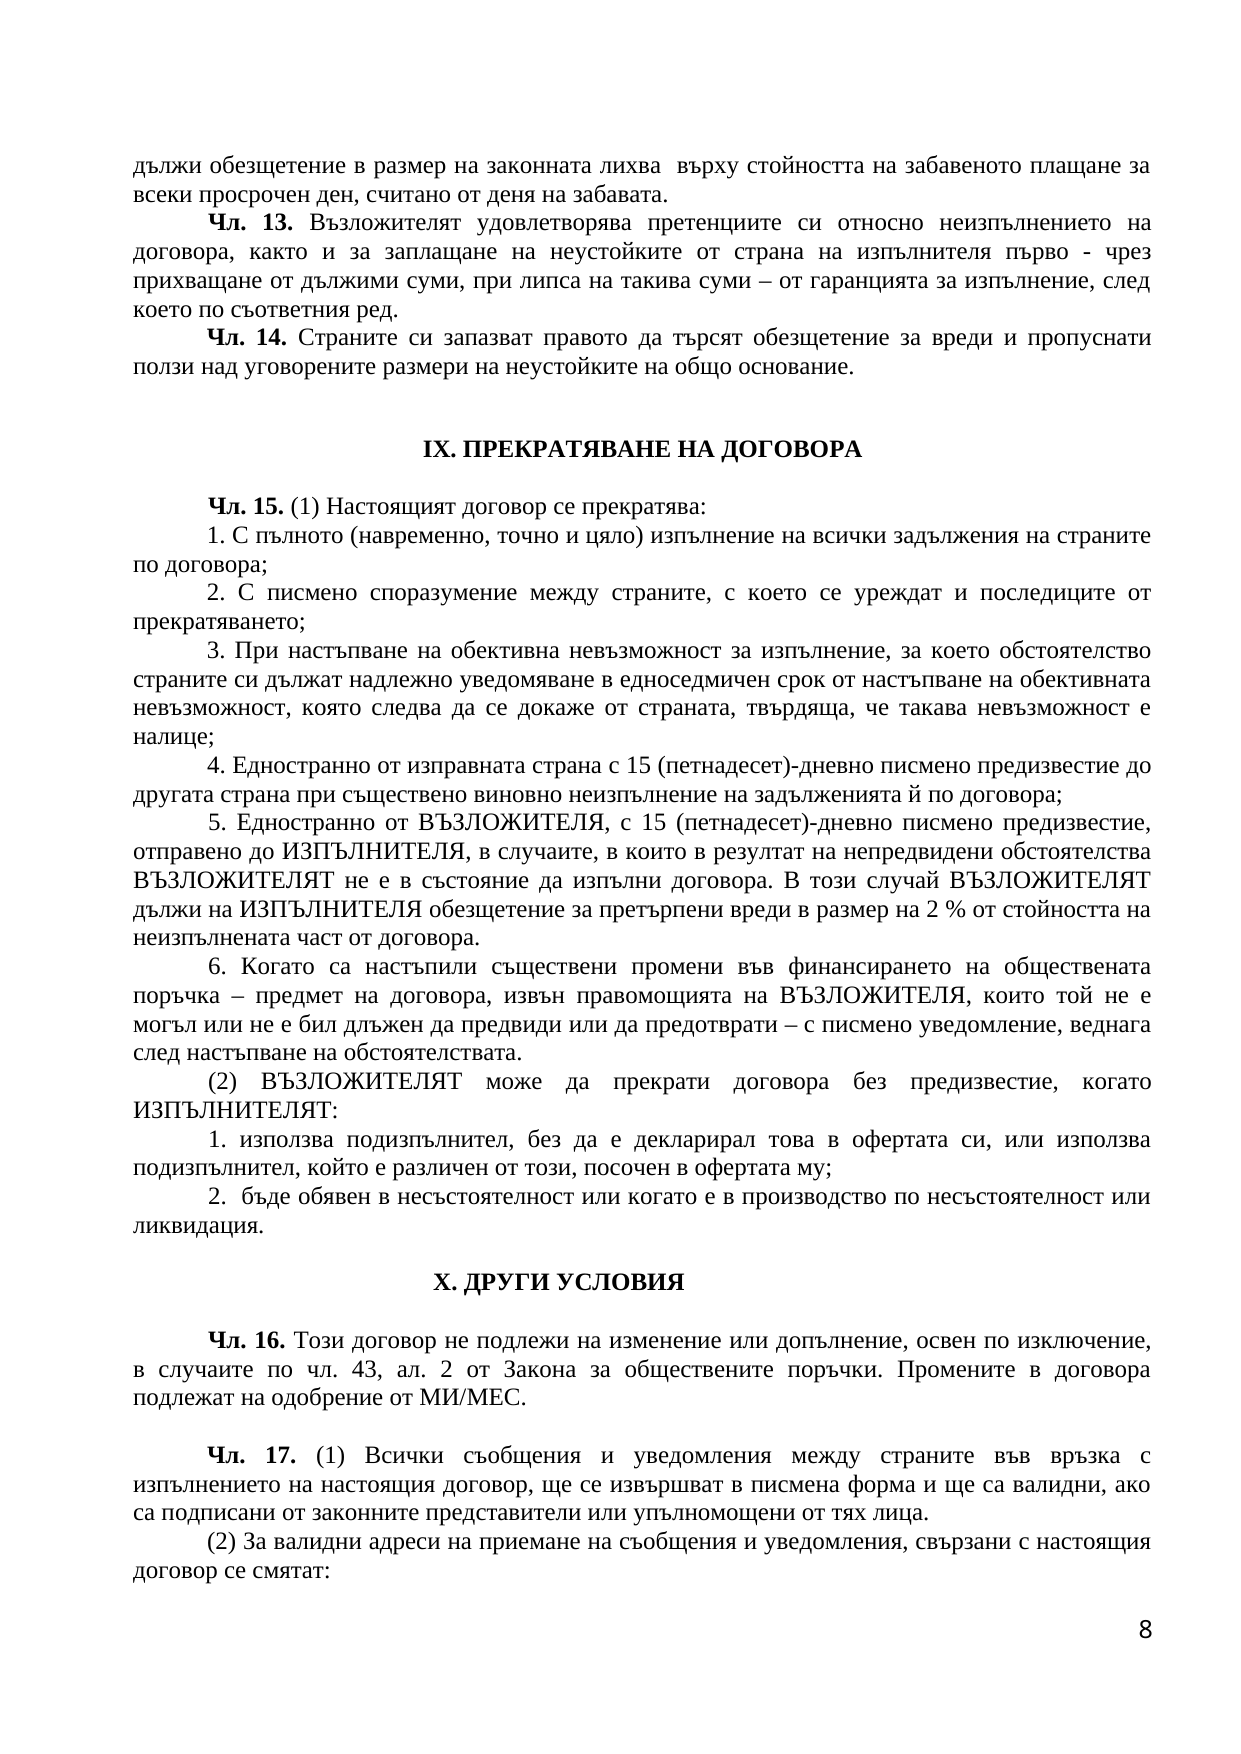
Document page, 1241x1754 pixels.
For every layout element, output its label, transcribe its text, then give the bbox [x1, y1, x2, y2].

text Чл. 17. (1) Всички съобщения и уведомления между страните във връзка с изпълнението на настоящия договор, ще се извършват в писмена форма и ще са валидни, ако са подписани от законните представители или упълномощени от тях лица. [133, 1440, 1152, 1526]
text Чл. 15. (1) Настоящият договор се прекратява: [133, 491, 1152, 520]
text 1. използва подизпълнител, без да е декларирал това в офертата си, или използва подизпълнител, който е различен от този, посочен в офертата му; [133, 1124, 1152, 1181]
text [133, 150, 1152, 207]
text 3. При настъпване на обективна невъзможност за изпълнение, за което обстоятелство страните си дължат надлежно уведомяване в едноседмичен срок от настъпване на обективната невъзможност, която следва да се докаже от страната, твърдяща, че такава невъзможност е налице; [133, 635, 1152, 750]
text 2. бъде обявен в несъстоятелност или когато е в производство по несъстоятелност или ликвидация. [133, 1181, 1152, 1239]
text IХ. ПРЕКРАТЯВАНЕ НА ДОГОВОРА [133, 434, 1152, 462]
text 4. Едностранно от изправната страна с 15 (петнадесет)-дневно писмено предизвестие до другата страна при съществено виновно неизпълнение на задълженията й по договора; [133, 750, 1152, 807]
text X. ДРУГИ УСЛОВИЯ [133, 1267, 1152, 1296]
text 2. С писмено споразумение между страните, с което се уреждат и последиците от прекратяването; [133, 577, 1152, 635]
text 5. Едностранно от ВЪЗЛОЖИТЕЛЯ, с 15 (петнадесет)-дневно писмено предизвестие, отправено до ИЗПЪЛНИТЕЛЯ, в случаите, в които в резултат на непредвидени обстоятелства ВЪЗЛОЖИТЕЛЯТ не е в състояние да изпълни договора. В този случай ВЪЗЛОЖИТЕЛЯТ дължи на ИЗПЪЛНИТЕЛЯ обезщетение за претърпени вреди в размер на 2 % от стойността на неизпълнената част от договора. [133, 807, 1152, 951]
text (2) За валидни адреси на приемане на съобщения и уведомления, свързани с настоящия договор се смятат: [133, 1526, 1152, 1584]
text Чл. 14. Страните си запазват правото да търсят обезщетение за вреди и пропуснати ползи над уговорените размери на неустойките на общо основание. [133, 322, 1152, 380]
text 6. Когато са настъпили съществени промени във финансирането на обществената поръчка – предмет на договора, извън правомощията на ВЪЗЛОЖИТЕЛЯ, които той не е могъл или не е бил длъжен да предвиди или да предотврати – с писмено уведомление, веднага след настъпване на обстоятелствата. [133, 951, 1152, 1066]
text (2) ВЪЗЛОЖИТЕЛЯТ може да прекрати договора без предизвестие, когато ИЗПЪЛНИТЕЛЯТ: [133, 1066, 1152, 1124]
text Чл. 16. Този договор не подлежи на изменение или допълнение, освен по изключение, в случаите по чл. 43, ал. 2 от Закона за обществените поръчки. Промените в договора подлежат на одобрение от МИ/МЕС. [133, 1325, 1152, 1411]
text 1. С пълното (навременно, точно и цяло) изпълнение на всички задължения на страните по договора; [133, 520, 1152, 577]
text Чл. 13. Възложителят удовлетворява претенциите си относно неизпълнението на договора, както и за заплащане на неустойките от страна на изпълнителя първо - чрез прихващане от дължими суми, при липса на такива суми – от гаранцията за изпълнение, след което по съответния ред. [133, 207, 1152, 322]
